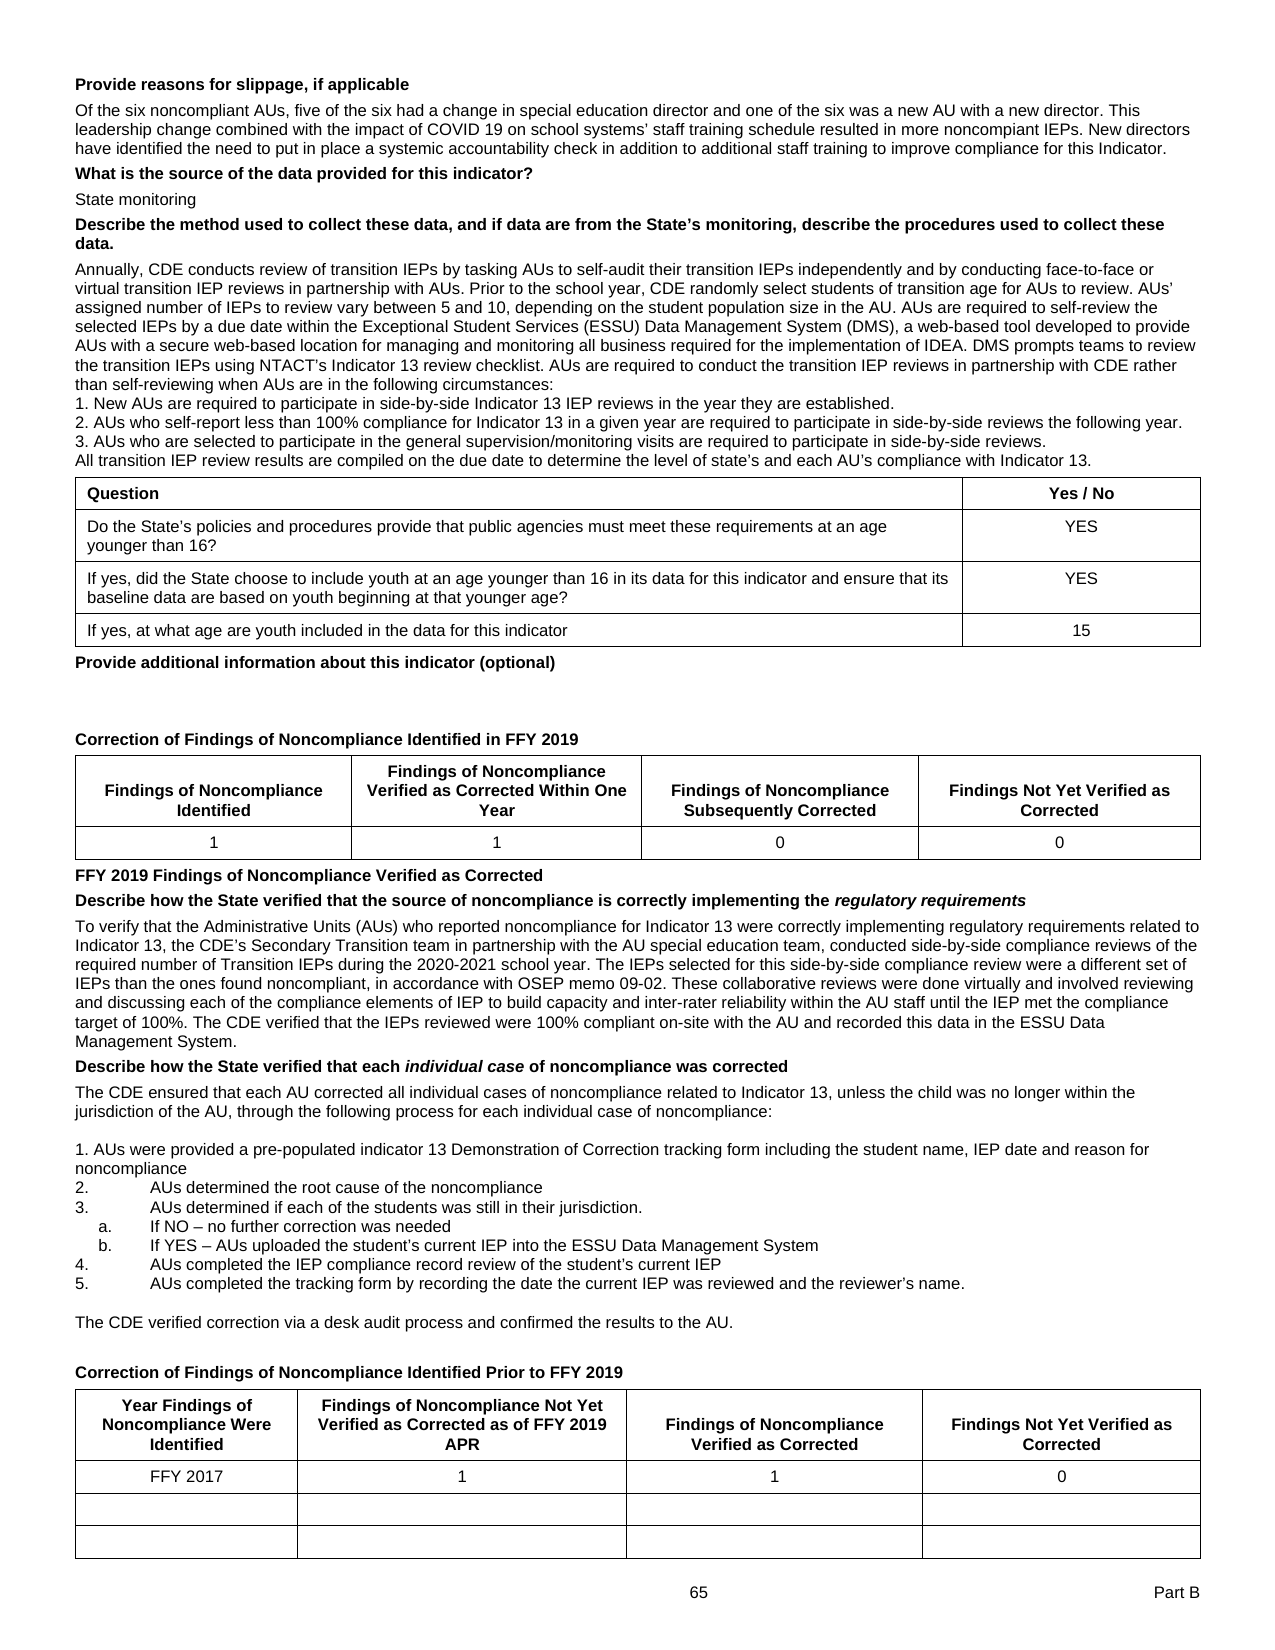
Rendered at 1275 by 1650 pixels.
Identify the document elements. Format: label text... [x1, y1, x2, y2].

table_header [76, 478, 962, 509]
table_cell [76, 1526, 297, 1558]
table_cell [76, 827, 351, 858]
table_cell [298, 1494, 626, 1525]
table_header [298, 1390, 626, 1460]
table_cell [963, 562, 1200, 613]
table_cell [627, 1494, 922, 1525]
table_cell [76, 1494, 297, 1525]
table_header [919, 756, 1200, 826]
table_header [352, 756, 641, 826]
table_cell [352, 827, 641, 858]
text Describe how the State verified that each individual case of noncompliance was corrected [75, 1057, 1200, 1076]
text FFY 2019 Findings of Noncompliance Verified as Corrected [75, 866, 1200, 885]
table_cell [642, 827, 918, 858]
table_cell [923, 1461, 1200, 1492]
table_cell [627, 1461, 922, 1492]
text What is the source of the data provided for this indicator? [75, 164, 1200, 183]
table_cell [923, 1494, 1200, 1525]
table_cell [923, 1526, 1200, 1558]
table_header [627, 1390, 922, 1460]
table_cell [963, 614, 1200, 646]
text Describe the method used to collect these data, and if data are from the State’s monitoring, describe the procedures used to collect these data. [75, 215, 1200, 253]
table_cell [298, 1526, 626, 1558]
text Annually, CDE conducts review of transition IEPs by tasking AUs to self-audit their transition IEPs independently and by conducting face-to-face or virtual transition IEP reviews in partnership with AUs. Prior to the school year, CDE randomly select students of transition age for AUs to review. AUs’ assigned number of IEPs to review vary between 5 and 10, depending on the student population size in the AU. AUs are required to self-review the selected IEPs by a due date within the Exceptional Student Services (ESSU) Data Management System (DMS), a web-based tool developed to provide AUs with a secure web-based location for managing and monitoring all business required for the implementation of IDEA. DMS prompts teams to review the transition IEPs using NTACT’s Indicator 13 review checklist. AUs are required to conduct the transition IEP reviews in partnership with CDE rather than self-reviewing when AUs are in the following circumstances: 1. New AUs are required to participate in side-by-side Indicator 13 IEP reviews in the year they are established. 2. AUs who self-report less than 100% compliance for Indicator 13 in a given year are required to participate in side-by-side reviews the following year. 3. AUs who are selected to participate in the general supervision/monitoring visits are required to participate in side-by-side reviews. All transition IEP review results are compiled on the due date to determine the level of state’s and each AU’s compliance with Indicator 13. [75, 259, 1200, 470]
text Correction of Findings of Noncompliance Identified in FFY 2019 [75, 729, 1200, 748]
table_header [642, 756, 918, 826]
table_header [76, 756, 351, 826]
text Describe how the State verified that the source of noncompliance is correctly implementing the regulatory requirements [75, 891, 1200, 910]
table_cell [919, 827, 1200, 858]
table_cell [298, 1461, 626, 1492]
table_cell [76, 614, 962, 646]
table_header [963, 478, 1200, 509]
text Provide additional information about this indicator (optional) [75, 653, 1200, 672]
text Provide reasons for slippage, if applicable [75, 75, 1200, 94]
text Correction of Findings of Noncompliance Identified Prior to FFY 2019 [75, 1363, 1200, 1382]
text The CDE ensured that each AU corrected all individual cases of noncompliance related to Indicator 13, unless the child was no longer within the jurisdiction of the AU, through the following process for each individual case of noncompliance: 1. AUs were provided a pre-populated indicator 13 Demonstration of Correction tracking form including the student name, IEP date and reason for noncompliance 2. AUs determined the root cause of the noncompliance 3. AUs determined if each of the students was still in their jurisdiction. a. If NO – no further correction was needed b. If YES – AUs uploaded the student’s current IEP into the ESSU Data Management System 4. AUs completed the IEP compliance record review of the student’s current IEP 5. AUs completed the tracking form by recording the date the current IEP was reviewed and the reviewer’s name. The CDE verified correction via a desk audit process and confirmed the results to the AU. [75, 1082, 1200, 1332]
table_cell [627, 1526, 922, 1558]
text Of the six noncompliant AUs, five of the six had a change in special education director and one of the six was a new AU with a new director. This leadership change combined with the impact of COVID 19 on school systems’ staff training schedule resulted in more noncompiant IEPs. New directors have identified the need to put in place a systemic accountability check in addition to additional staff training to improve compliance for this Indicator. [75, 100, 1200, 158]
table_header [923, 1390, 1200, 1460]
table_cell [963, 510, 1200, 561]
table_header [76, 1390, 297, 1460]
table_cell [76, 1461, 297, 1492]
text To verify that the Administrative Units (AUs) who reported noncompliance for Indicator 13 were correctly implementing regulatory requirements related to Indicator 13, the CDE’s Secondary Transition team in partnership with the AU special education team, conducted side-by-side compliance reviews of the required number of Transition IEPs during the 2020-2021 school year. The IEPs selected for this side-by-side compliance review were a different set of IEPs than the ones found noncompliant, in accordance with OSEP memo 09-02. These collaborative reviews were done virtually and involved reviewing and discussing each of the compliance elements of IEP to build capacity and inter-rater reliability within the AU staff until the IEP met the compliance target of 100%. The CDE verified that the IEPs reviewed were 100% compliant on-site with the AU and recorded this data in the ESSU Data Management System. [75, 917, 1200, 1051]
text State monitoring [75, 189, 1200, 209]
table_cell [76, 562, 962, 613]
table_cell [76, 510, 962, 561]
